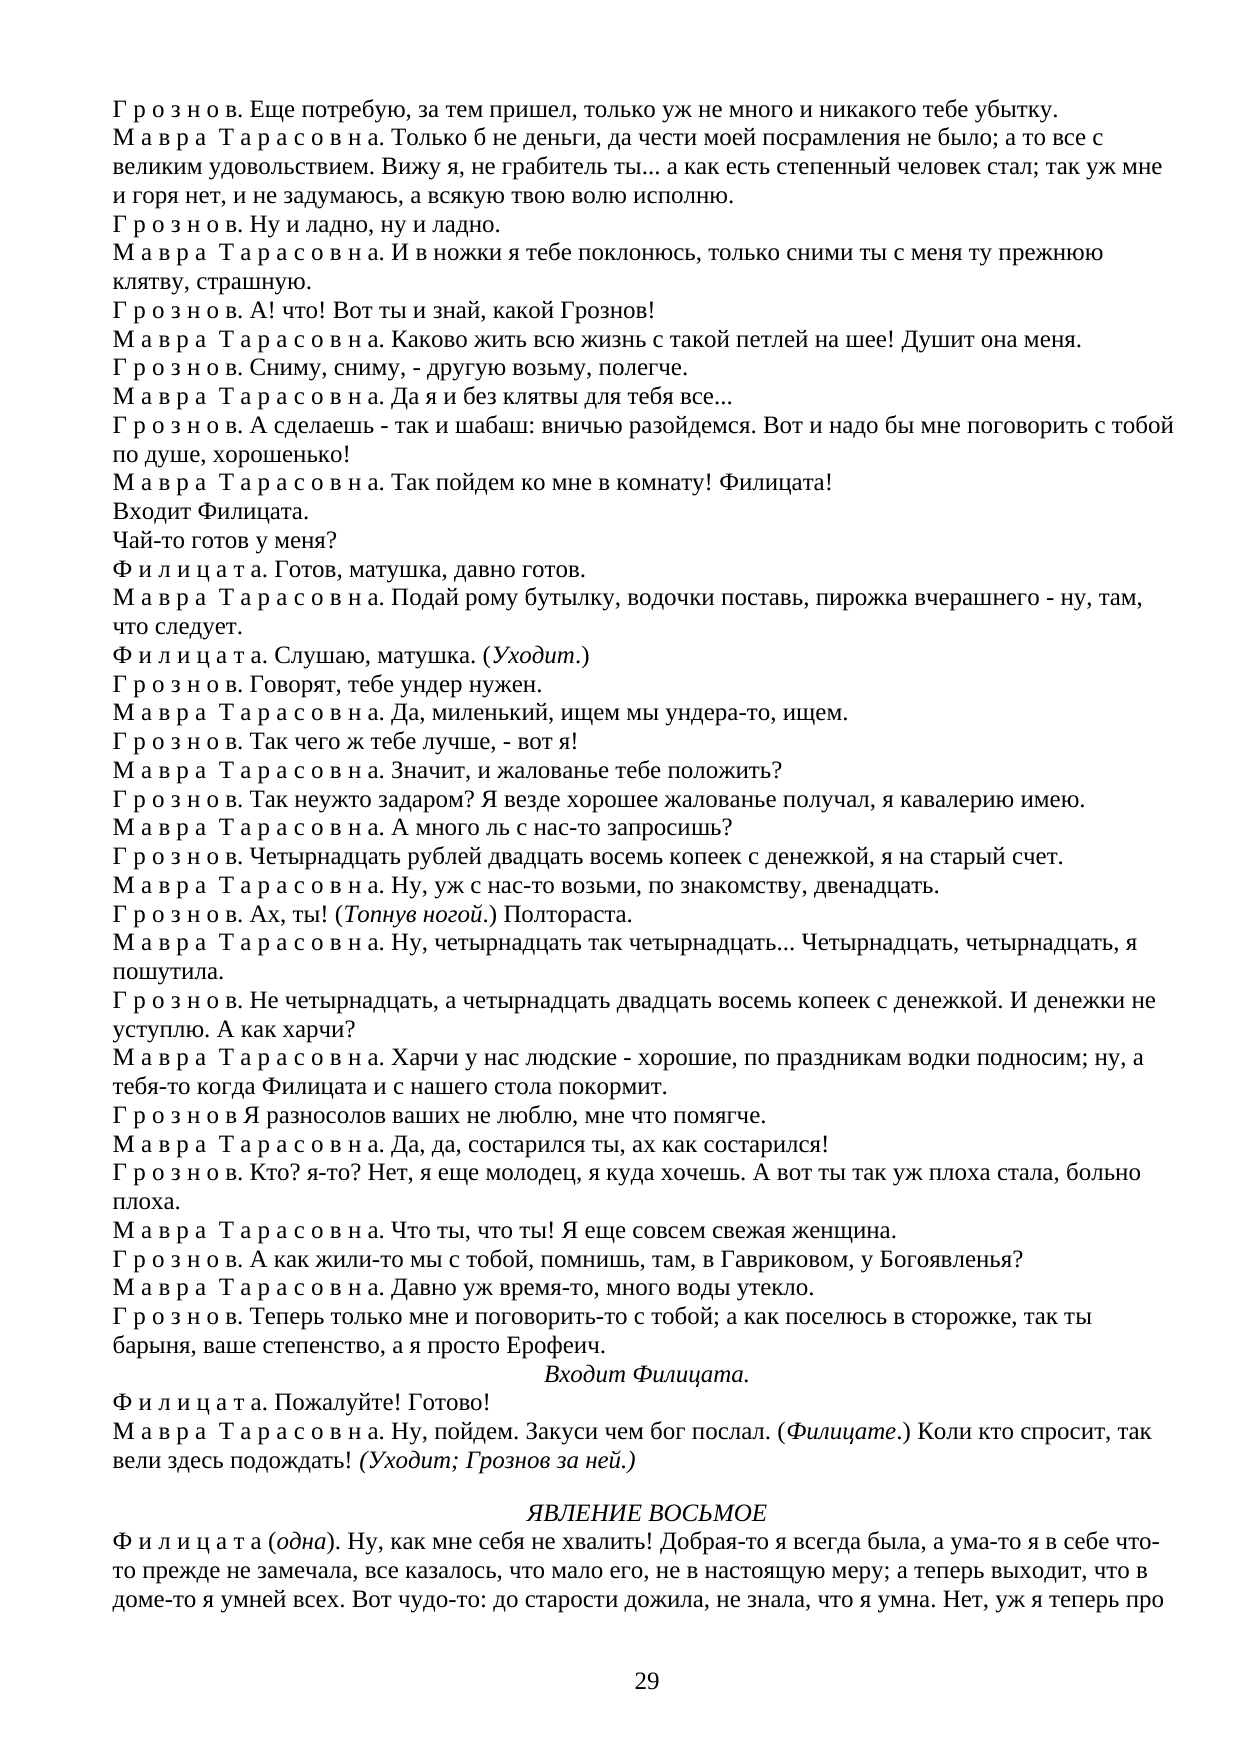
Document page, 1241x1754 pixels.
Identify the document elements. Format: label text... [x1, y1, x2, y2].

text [112, 1526, 1181, 1613]
text Ф и л и ц а т а. Пожалуйте! Готово! М а в р а Т а р а с о в н а. Ну, пойдем. Закуси чем бог послал. (Филицате.) Коли кто спросит, так вели здесь подождать! (Уходит; Грознов за ней.) [112, 1387, 1181, 1498]
text Входит Филицата. [112, 496, 1181, 525]
text Входит Филицата. [112, 1359, 1181, 1387]
text Чай-то готов у меня? Ф и л и ц а т а. Готов, матушка, давно готов. М а в р а Т а р а с о в н а. Подай рому бутылку, водочки поставь, пирожка вчерашнего - ну, там, что следует. Ф и л и ц а т а. Слушаю, матушка. (Уходит.) Г р о з н о в. Говорят, тебе ундер нужен. М а в р а Т а р а с о в н а. Да, миленький, ищем мы ундера-то, ищем. Г р о з н о в. Так чего ж тебе лучше, - вот я! М а в р а Т а р а с о в н а. Значит, и жалованье тебе положить? Г р о з н о в. Так неужто задаром? Я везде хорошее жалованье получал, я кавалерию имею. М а в р а Т а р а с о в н а. А много ль с нас-то запросишь? Г р о з н о в. Четырнадцать рублей двадцать восемь копеек с денежкой, я на старый счет. М а в р а Т а р а с о в н а. Ну, уж с нас-то возьми, по знакомству, двенадцать. Г р о з н о в. Ах, ты! (Топнув ногой.) Полтораста. М а в р а Т а р а с о в н а. Ну, четырнадцать так четырнадцать... Четырнадцать, четырнадцать, я пошутила. Г р о з н о в. Не четырнадцать, а четырнадцать двадцать восемь копеек с денежкой. И денежки не уступлю. А как харчи? М а в р а Т а р а с о в н а. Харчи у нас людские - хорошие, по праздникам водки подносим; ну, а тебя-то когда Филицата и с нашего стола покормит. Г р о з н о в Я разносолов ваших не люблю, мне что помягче. М а в р а Т а р а с о в н а. Да, да, состарился ты, ах как состарился! Г р о з н о в. Кто? я-то? Нет, я еще молодец, я куда хочешь. А вот ты так уж плоха стала, больно плоха. М а в р а Т а р а с о в н а. Что ты, что ты! Я еще совсем свежая женщина. Г р о з н о в. А как жили-то мы с тобой, помнишь, там, в Гавриковом, у Богоявленья? М а в р а Т а р а с о в н а. Давно уж время-то, много воды утекло. Г р о з н о в. Теперь только мне и поговорить-то с тобой; а как поселюсь в сторожке, так ты барыня, ваше степенство, а я просто Ерофеич. [112, 525, 1181, 1359]
text ЯВЛЕНИЕ ВОСЬМОЕ [112, 1498, 1181, 1526]
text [112, 94, 1181, 496]
